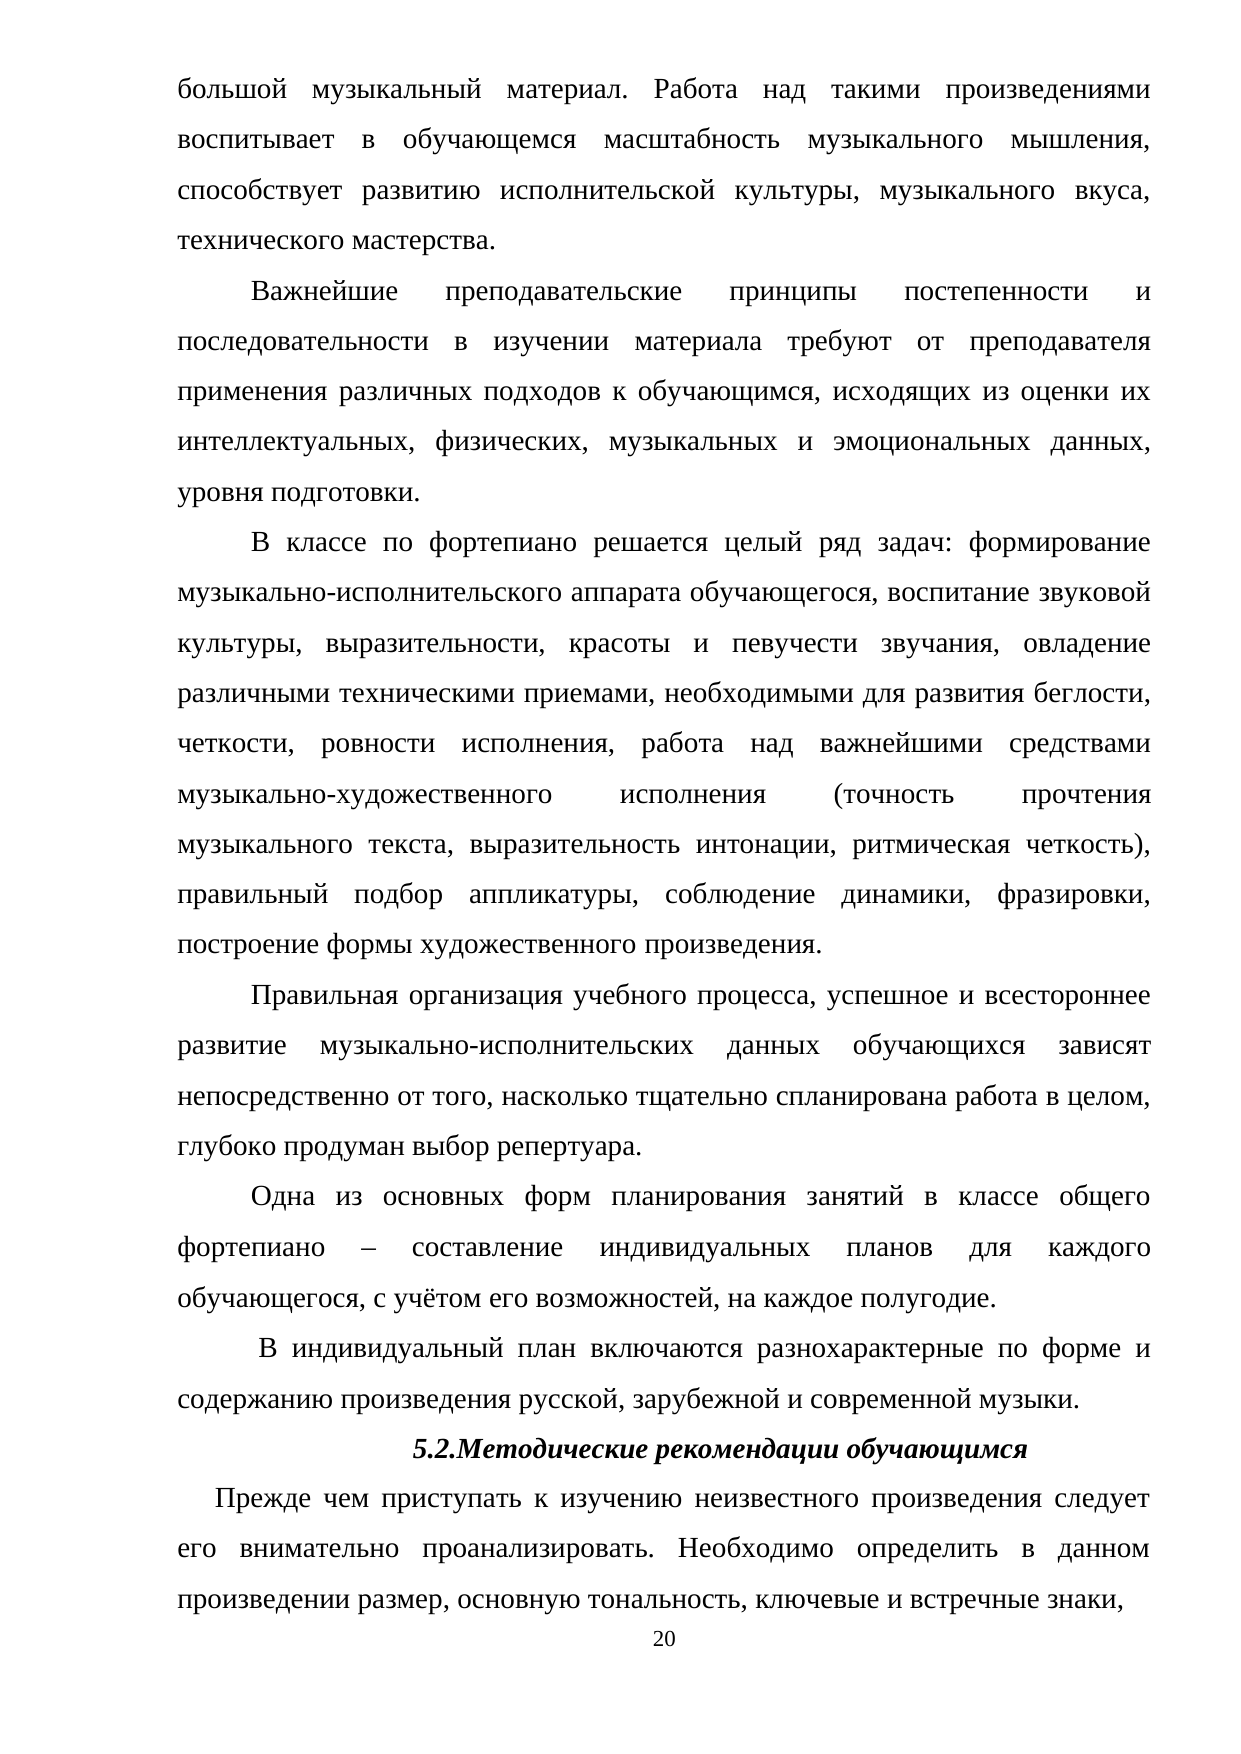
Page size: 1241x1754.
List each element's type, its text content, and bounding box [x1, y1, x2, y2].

text Прежде чем приступать к изучению неизвестного произведения следует его внимательно проанализировать. Необходимо определить в данном произведении размер, основную тональность, ключевые и встречные знаки, [177, 1480, 1151, 1614]
text Правильная организация учебного процесса, успешное и всестороннее развитие музыкально-исполнительских данных обучающихся зависят непосредственно от того, насколько тщательно спланирована работа в целом, глубоко продуман выбор репертуара. [177, 977, 1152, 1162]
text Одна из основных форм планирования занятий в классе общего фортепиано – составление индивидуальных планов для каждого обучающегося, с учётом его возможностей, на каждое полугодие. [177, 1178, 1152, 1313]
text Важнейшие преподавательские принципы постепенности и последовательности в изучении материала требуют от преподавателя применения различных подходов к обучающимся, исходящих из оценки их интеллектуальных, физических, музыкальных и эмоциональных данных, уровня подготовки. [177, 273, 1152, 507]
subtitle 5.2.Методические рекомендации обучающимся [413, 1432, 1240, 1465]
text В индивидуальный план включаются разнохарактерные по форме и содержанию произведения русской, зарубежной и современной музыки. [177, 1330, 1152, 1414]
text В классе по фортепиано решается целый ряд задач: формирование музыкально-исполнительского аппарата обучающегося, воспитание звуковой культуры, выразительности, красоты и певучести звучания, овладение различными техническими приемами, необходимыми для развития беглости, четкости, ровности исполнения, работа над важнейшими средствами музыкально-художественного исполнения (точность прочтения музыкального текста, выразительность интонации, ритмическая четкость), правильный подбор аппликатуры, соблюдение динамики, фразировки, построение формы художественного произведения. [177, 524, 1152, 960]
text большой музыкальный материал. Работа над такими произведениями воспитывает в обучающемся масштабность музыкального мышления, способствует развитию исполнительской культуры, музыкального вкуса, технического мастерства. [177, 71, 1151, 256]
